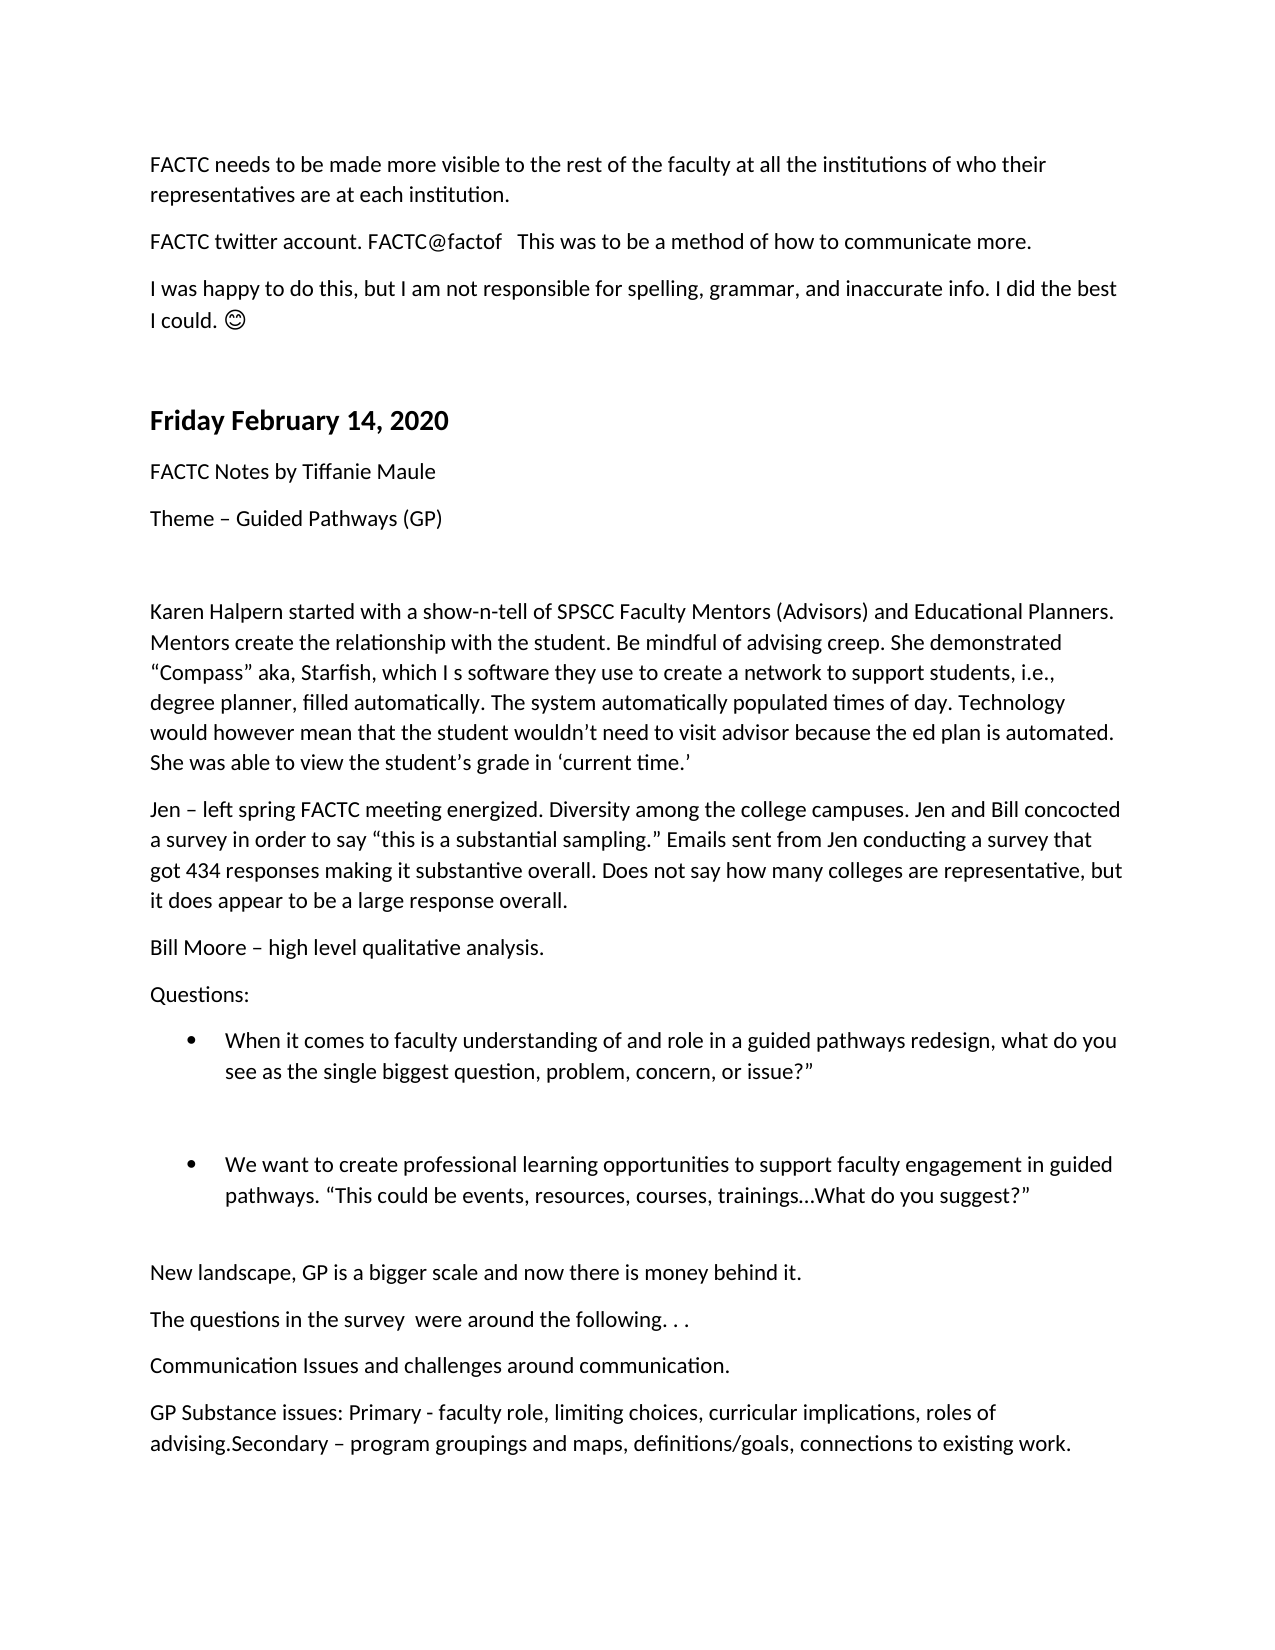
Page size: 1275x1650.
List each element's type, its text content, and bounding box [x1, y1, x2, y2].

text Theme – Guided Pathways (GP) [150, 504, 1125, 532]
text New landscape, GP is a bigger scale and now there is money behind it. [150, 1258, 1125, 1286]
text The questions in the survey were around the following. . . [150, 1305, 1125, 1333]
text Friday February 14, 2020 [150, 402, 1125, 437]
text Communication Issues and challenges around communication. [150, 1352, 1125, 1380]
text FACTC Notes by Tiffanie Maule [150, 457, 1125, 485]
list When it comes to faculty understanding of and role in a guided pathways redesign, what do you see as the single biggest question, problem, concern, or issue?” [187, 1027, 1125, 1085]
list We want to create professional learning opportunities to support faculty engagement in guided pathways. “This could be events, resources, courses, trainings…What do you suggest?” [187, 1151, 1125, 1209]
text I was happy to do this, but I am not responsible for spelling, grammar, and inaccurate info. I did the best I could. [150, 274, 1125, 336]
text Bill Moore – high level qualitative analysis. [150, 933, 1125, 961]
text Karen Halpern started with a show-n-tell of SPSCC Faculty Mentors (Advisors) and Educational Planners. Mentors create the relationship with the student. Be mindful of advising creep. She demonstrated “Compass” aka, Starfish, which I s software they use to create a network to support students, i.e., degree planner, filled automatically. The system automatically populated times of day. Technology would however mean that the student wouldn’t need to visit advisor because the ed plan is automated. She was able to view the student’s grade in ‘current time.’ [150, 597, 1125, 777]
text Jen – left spring FACTC meeting energized. Diversity among the college campuses. Jen and Bill concocted a survey in order to say “this is a substantial sampling.” Emails sent from Jen conducting a survey that got 434 responses making it substantive overall. Does not say how many colleges are representative, but it does appear to be a large response overall. [150, 795, 1125, 914]
text FACTC needs to be made more visible to the rest of the faculty at all the institutions of who their representatives are at each institution. [150, 150, 1125, 208]
text GP Substance issues: Primary - faculty role, limiting choices, curricular implications, roles of advising.Secondary – program groupings and maps, definitions/goals, connections to existing work. [150, 1398, 1125, 1457]
text Questions: [150, 980, 1125, 1008]
text FACTC twitter account. FACTC@factof This was to be a method of how to communicate more. [150, 227, 1125, 255]
